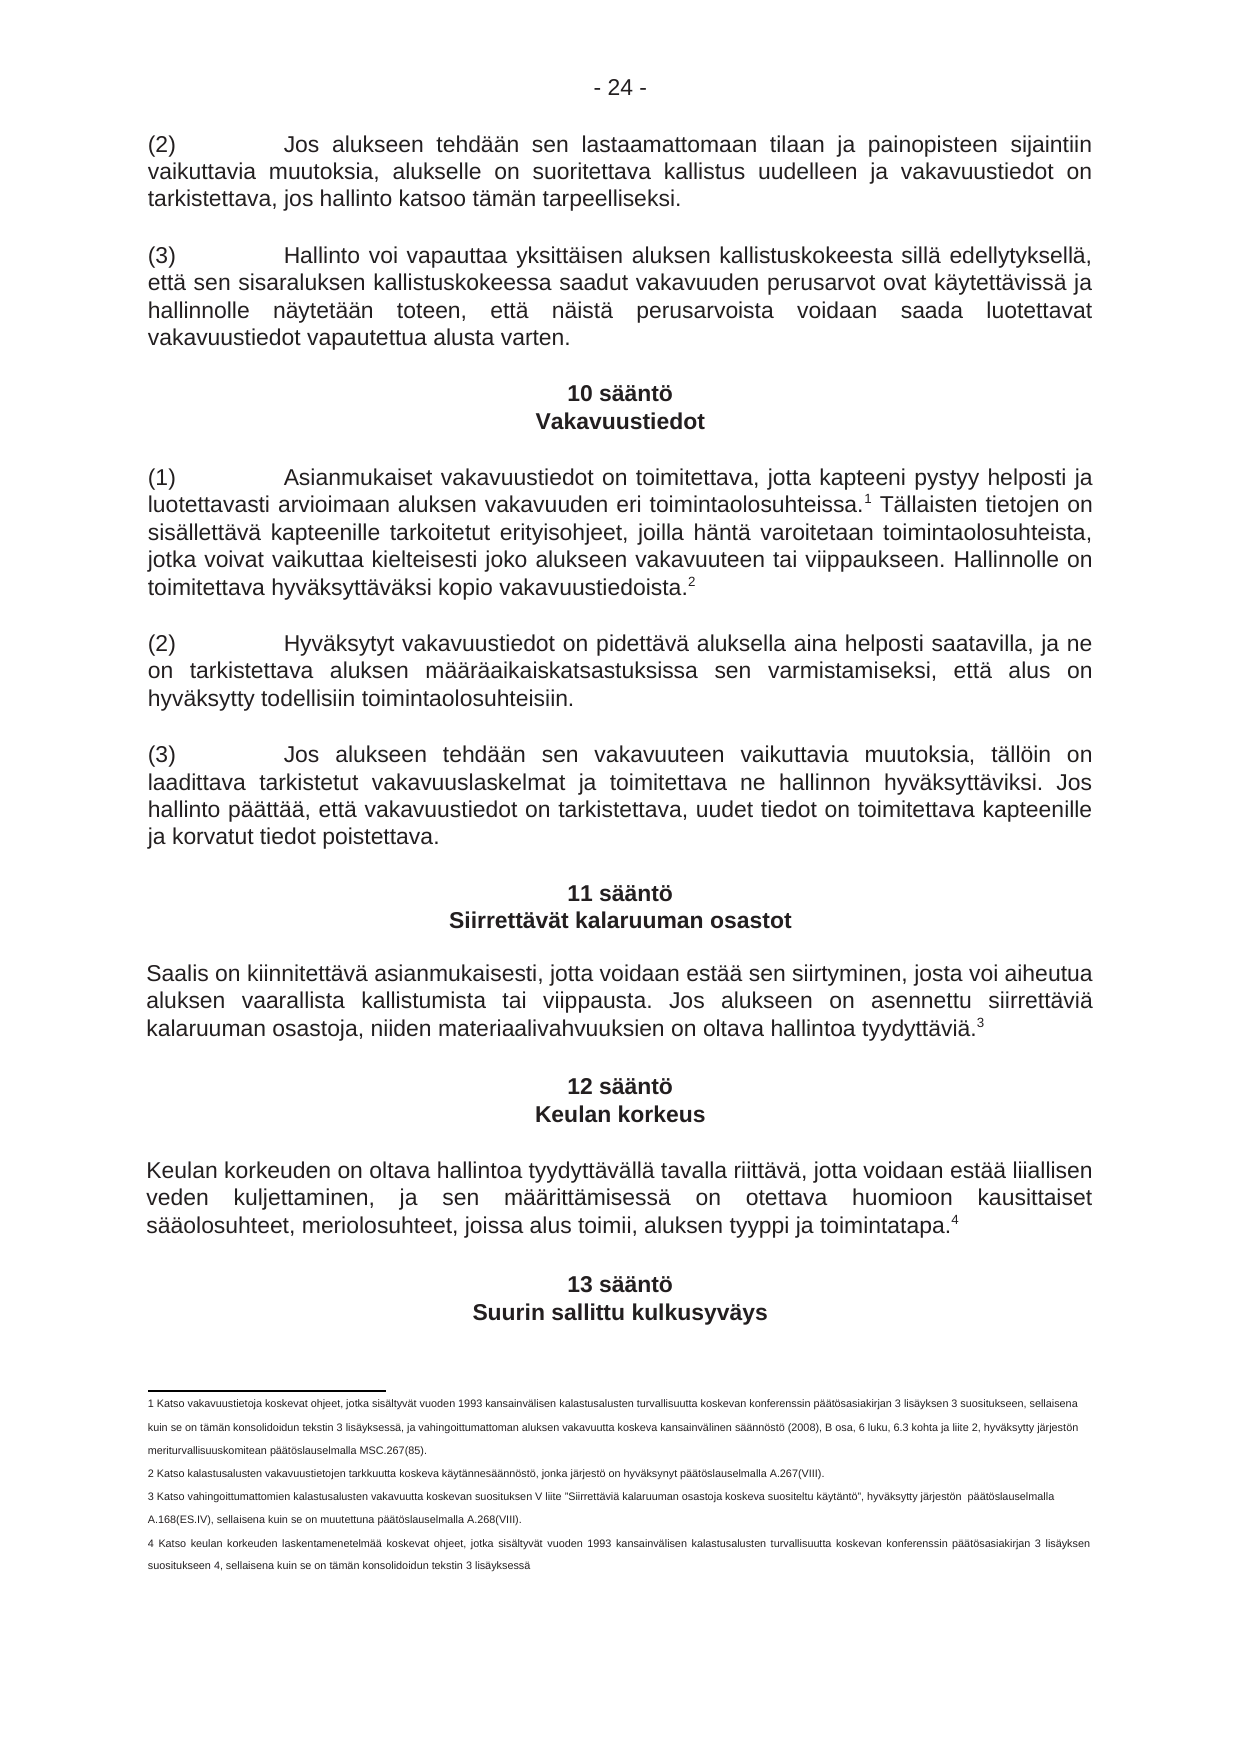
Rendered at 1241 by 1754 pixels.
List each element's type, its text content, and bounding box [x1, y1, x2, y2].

text 13 sääntö [148, 1271, 1092, 1298]
text 11 sääntö [148, 879, 1092, 906]
list Hallinto voi vapauttaa yksittäisen aluksen kallistuskokeesta sillä edellytyksellä, että sen sisaraluksen kallistuskokeessa saadut vakavuuden perusarvot ovat käytettävissä ja hallinnolle näytetään toteen, että näistä perusarvoista voidaan saada luotettavat vakavuustiedot vapautettua alusta varten. [148, 242, 1093, 350]
list Jos alukseen tehdään sen vakavuuteen vaikuttavia muutoksia, tällöin on laadittava tarkistetut vakavuuslaskelmat ja toimitettava ne hallinnon hyväksyttäviksi. Jos hallinto päättää, että vakavuustiedot on tarkistettava, uudet tiedot on toimitettava kapteenille ja korvatut tiedot poistettava. [148, 741, 1093, 849]
list Hyväksytyt vakavuustiedot on pidettävä aluksella aina helposti saatavilla, ja ne on tarkistettava aluksen määräaikaiskatsastuksissa sen varmistamiseksi, että alus on hyväksytty todellisiin toimintaolosuhteisiin. [148, 630, 1093, 711]
text Siirrettävät kalaruuman osastot [148, 907, 1093, 933]
text Keulan korkeus [148, 1101, 1092, 1127]
list Jos alukseen tehdään sen lastaamattomaan tilaan ja painopisteen sijaintiin vaikuttavia muutoksia, alukselle on suoritettava kallistus uudelleen ja vakavuustiedot on tarkistettava, jos hallinto katsoo tämän tarpeelliseksi. [148, 131, 1093, 212]
text Suurin sallittu kulkusyväys [148, 1299, 1092, 1325]
text Vakavuustiedot [148, 408, 1092, 434]
text Keulan korkeuden on oltava hallintoa tyydyttävällä tavalla riittävä, jotta voidaan estää liiallisen veden kuljettaminen, ja sen määrittämisessä on otettava huomioon kausittaiset sääolosuhteet, meriolosuhteet, joissa alus toimii, aluksen tyyppi ja toimintatapa. [146, 1157, 1093, 1238]
list Asianmukaiset vakavuustiedot on toimitettava, jotta kapteeni pystyy helposti ja luotettavasti arvioimaan aluksen vakavuuden eri toimintaolosuhteissa. Tällaisten tietojen on sisällettävä kapteenille tarkoitetut erityisohjeet, joilla häntä varoitetaan toimintaolosuhteista, jotka voivat vaikuttaa kielteisesti joko alukseen vakavuuteen tai viippaukseen. Hallinnolle on toimitettava hyväksyttäväksi kopio vakavuustiedoista. [148, 464, 1093, 600]
text 12 sääntö [148, 1073, 1092, 1100]
text Saalis on kiinnitettävä asianmukaisesti, jotta voidaan estää sen siirtyminen, josta voi aiheutua aluksen vaarallista kallistumista tai viippausta. Jos alukseen on asennettu siirrettäviä kalaruuman osastoja, niiden materiaalivahvuuksien on oltava hallintoa tyydyttäviä. [146, 960, 1093, 1041]
text 10 sääntö [148, 380, 1092, 407]
